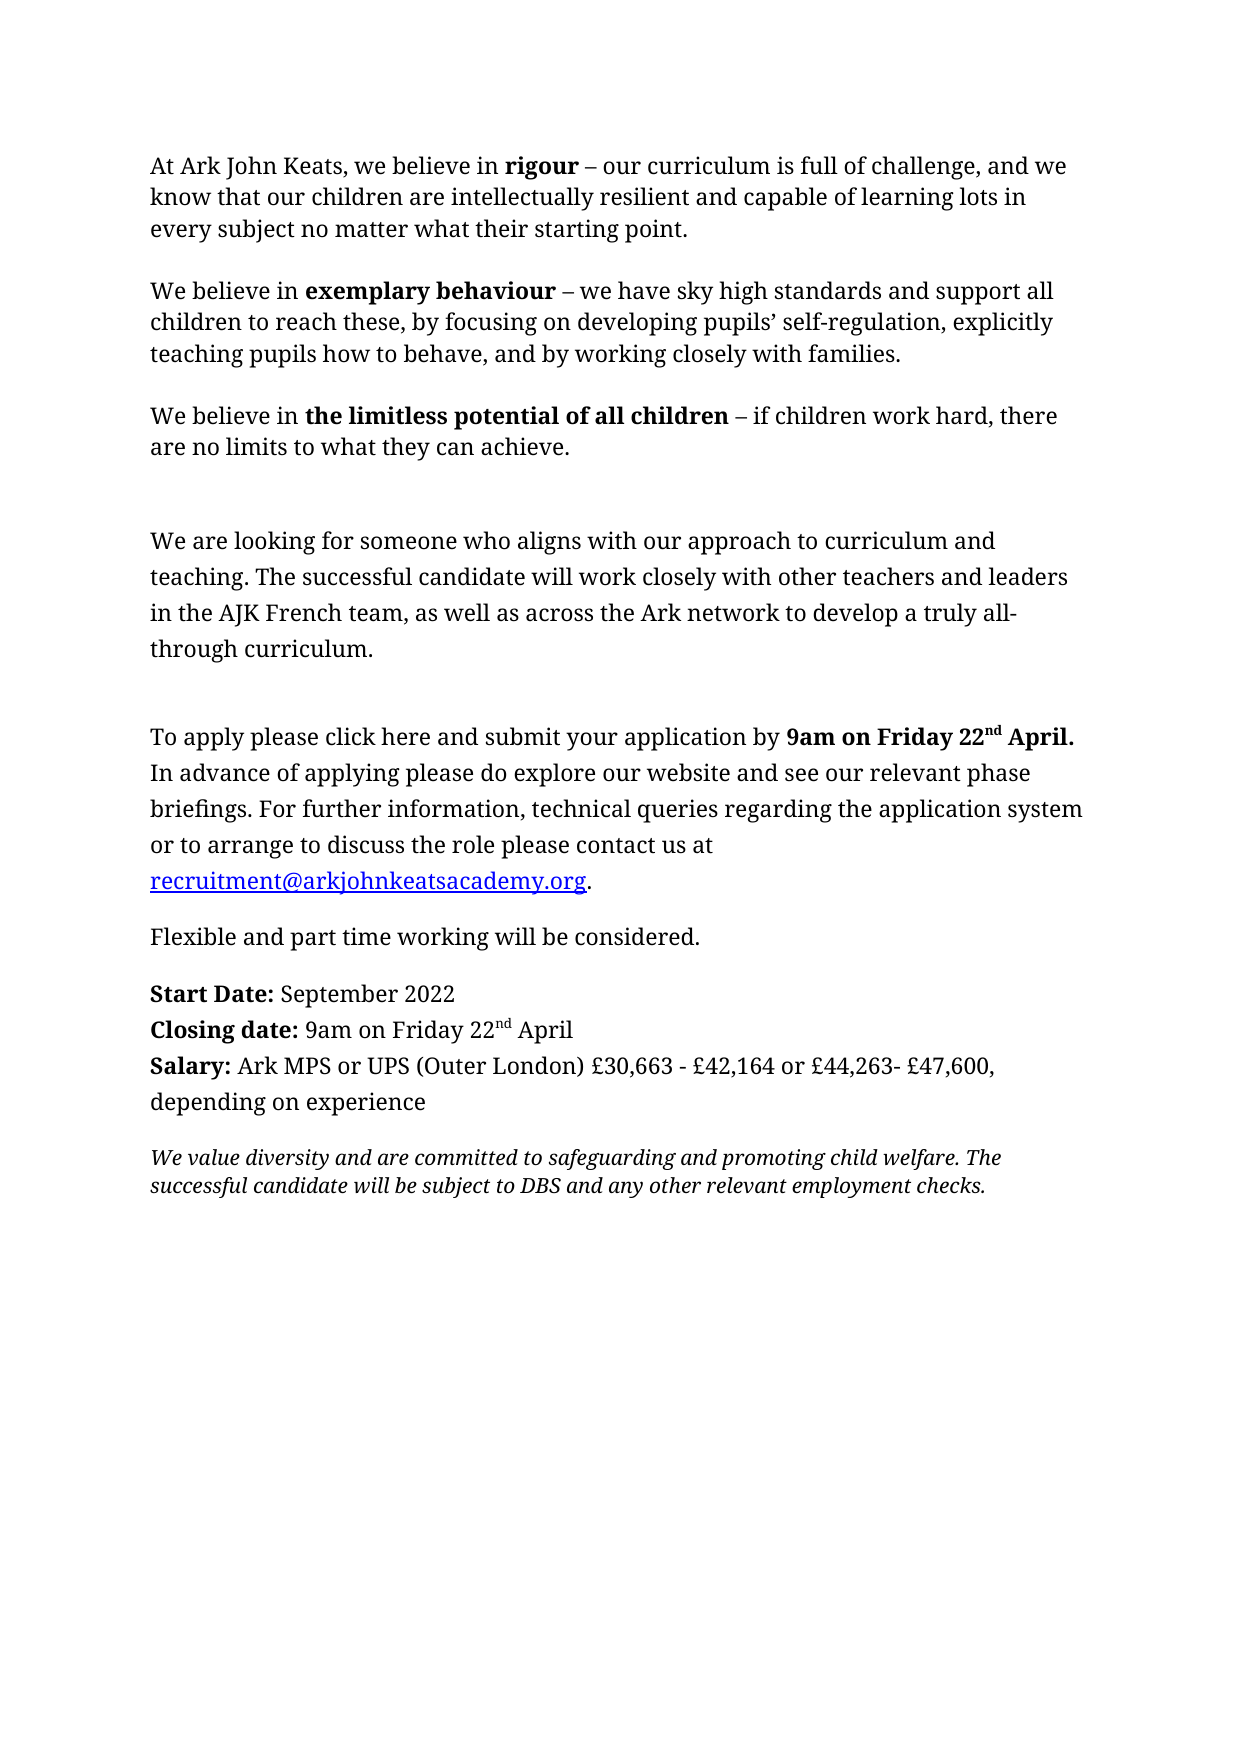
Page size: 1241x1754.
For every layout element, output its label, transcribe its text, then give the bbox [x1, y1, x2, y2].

text At Ark John Keats, we believe in rigour – our curriculum is full of challenge, and we know that our children are intellectually resilient and capable of learning lots in every subject no matter what their starting point. [150, 150, 1090, 244]
text To apply please click here and submit your application by 9am on Friday 22nd April. In advance of applying please do explore our website and see our relevant phase briefings. For further information, technical queries regarding the application system or to arrange to discuss the role please contact us at recruitment@arkjohnkeatsacademy.org. [150, 721, 1090, 896]
text We believe in exemplary behaviour – we have sky high standards and support all children to reach these, by focusing on developing pupils’ self-regulation, explicitly teaching pupils how to behave, and by working closely with families. [150, 275, 1090, 369]
text We value diversity and are committed to safeguarding and promoting child welfare. The successful candidate will be subject to DBS and any other relevant employment checks. [150, 1143, 1090, 1199]
text Flexible and part time working will be considered. [150, 921, 1090, 953]
list We are looking for someone who aligns with our approach to curriculum and teaching. The successful candidate will work closely with other teachers and leaders in the AJK French team, as well as across the Ark network to develop a truly all-through curriculum. [150, 525, 1090, 664]
text Start Date: September 2022 Closing date: 9am on Friday 22nd April Salary: Ark MPS or UPS (Outer London) £30,663 - £42,164 or £44,263- £47,600, depending on experience [150, 978, 1090, 1117]
text We believe in the limitless potential of all children – if children work hard, there are no limits to what they can achieve. [150, 400, 1090, 462]
